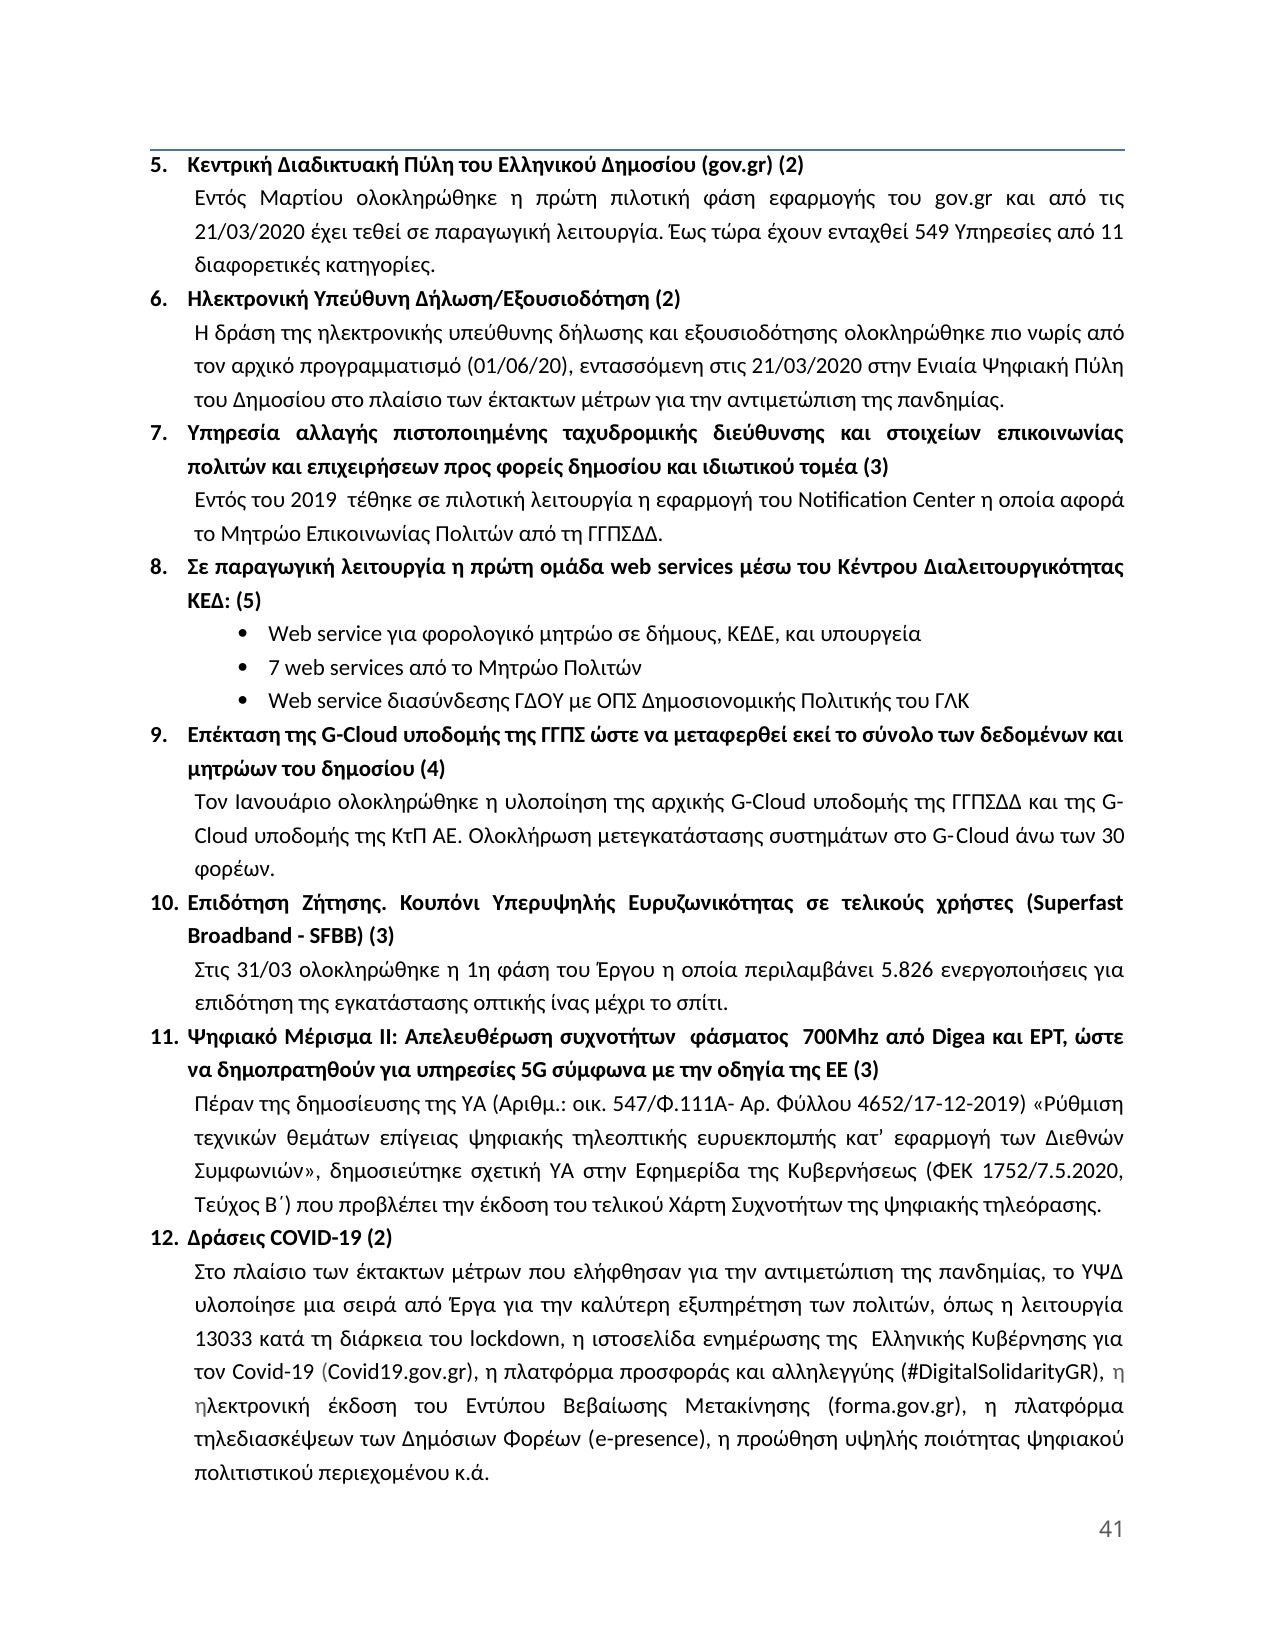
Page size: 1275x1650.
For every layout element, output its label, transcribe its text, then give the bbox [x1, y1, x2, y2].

list Ηλεκτρονική Υπεύθυνη Δήλωση/Εξουσιοδότηση (2) [150, 284, 1125, 312]
list Δράσεις COVID-19 (2) [150, 1223, 1125, 1251]
text Η δράση της ηλεκτρονικής υπεύθυνης δήλωσης και εξουσιοδότησης ολοκληρώθηκε πιο νωρίς από τον αρχικό προγραμματισμό (01/06/20), εντασσόμενη στις 21/03/2020 στην Ενιαία Ψηφιακή Πύλη του Δημοσίου στο πλαίσιο των έκτακτων μέτρων για την αντιμετώπιση της πανδημίας. [194, 318, 1125, 413]
text Τον Ιανουάριο ολοκληρώθηκε η υλοποίηση της αρχικής G-Cloud υποδομής της ΓΓΠΣΔΔ και της G-Cloud υποδομής της ΚτΠ ΑΕ. Ολοκλήρωση μετεγκατάστασης συστημάτων στο G-Cloud άνω των 30 φορέων. [194, 787, 1125, 882]
text Εντός του 2019 τέθηκε σε πιλοτική λειτουργία η εφαρμογή του Notification Center η οποία αφορά το Μητρώο Επικοινωνίας Πολιτών από τη ΓΓΠΣΔΔ. [194, 485, 1125, 547]
list 7 web services από το Μητρώο Πολιτών [238, 653, 1125, 681]
list Ψηφιακό Μέρισμα II: Απελευθέρωση συχνοτήτων φάσματος 700Mhz από Digea και EΡΤ, ώστε να δημοπρατηθούν για υπηρεσίες 5G σύμφωνα με την οδηγία της ΕΕ (3) [150, 1022, 1125, 1084]
text Εντός Μαρτίου ολοκληρώθηκε η πρώτη πιλοτική φάση εφαρμογής του gov.gr και από τις 21/03/2020 έχει τεθεί σε παραγωγική λειτουργία. Έως τώρα έχουν ενταχθεί 549 Υπηρεσίες από 11 διαφορετικές κατηγορίες. [194, 183, 1125, 279]
list Web service διασύνδεσης ΓΔΟΥ με ΟΠΣ Δημοσιονομικής Πολιτικής του ΓΛΚ [238, 687, 1125, 715]
text Στις 31/03 ολοκληρώθηκε η 1η φάση του Έργου η οποία περιλαμβάνει 5.826 ενεργοποιήσεις για επιδότηση της εγκατάστασης οπτικής ίνας μέχρι το σπίτι. [194, 955, 1125, 1017]
list Web service για φορολογικό μητρώο σε δήμους, ΚΕΔΕ, και υπουργεία [238, 619, 1125, 648]
list Κεντρική Διαδικτυακή Πύλη του Ελληνικού Δημοσίου (gov.gr) (2) [150, 150, 1125, 178]
list Επιδότηση Ζήτησης. Κουπόνι Υπερυψηλής Ευρυζωνικότητας σε τελικούς χρήστες (Superfast Broadband - SFBB) (3) [150, 888, 1125, 949]
list Επέκταση της G-Cloud υποδομής της ΓΓΠΣ ώστε να μεταφερθεί εκεί το σύνολο των δεδομένων και μητρώων του δημοσίου (4) [150, 720, 1125, 782]
list Σε παραγωγική λειτουργία η πρώτη ομάδα web services μέσω του Κέντρου Διαλειτουργικότητας ΚΕΔ: (5) [150, 552, 1125, 614]
text Στο πλαίσιο των έκτακτων μέτρων που ελήφθησαν για την αντιμετώπιση της πανδημίας, το ΥΨΔ υλοποίησε μια σειρά από Έργα για την καλύτερη εξυπηρέτηση των πολιτών, όπως η λειτουργία 13033 κατά τη διάρκεια του lockdown, η ιστοσελίδα ενημέρωσης της Ελληνικής Κυβέρνησης για τον Covid-19 (Covid19.gov.gr), η πλατφόρμα προσφοράς και αλληλεγγύης (#DigitalSolidarityGR), η ηλεκτρονική έκδοση του Εντύπου Βεβαίωσης Μετακίνησης (forma.gov.gr), η πλατφόρμα τηλεδιασκέψεων των Δημόσιων Φορέων (e-presence), η προώθηση υψηλής ποιότητας ψηφιακού πολιτιστικού περιεχομένου κ.ά. [194, 1257, 1125, 1486]
list Υπηρεσία αλλαγής πιστοποιημένης ταχυδρομικής διεύθυνσης και στοιχείων επικοινωνίας πολιτών και επιχειρήσεων προς φορείς δημοσίου και ιδιωτικού τομέα (3) [150, 418, 1125, 480]
text Πέραν της δημοσίευσης της ΥΑ (Αριθμ.: οικ. 547/Φ.111Α- Αρ. Φύλλου 4652/17-12-2019) «Ρύθμιση τεχνικών θεμάτων επίγειας ψηφιακής τηλεοπτικής ευρυεκπομπής κατ’ εφαρμογή των Διεθνών Συμφωνιών», δημοσιεύτηκε σχετική ΥΑ στην Εφημερίδα της Κυβερνήσεως (ΦΕΚ 1752/7.5.2020, Τεύχος Β΄) που προβλέπει την έκδοση του τελικού Χάρτη Συχνοτήτων της ψηφιακής τηλεόρασης. [194, 1089, 1125, 1218]
